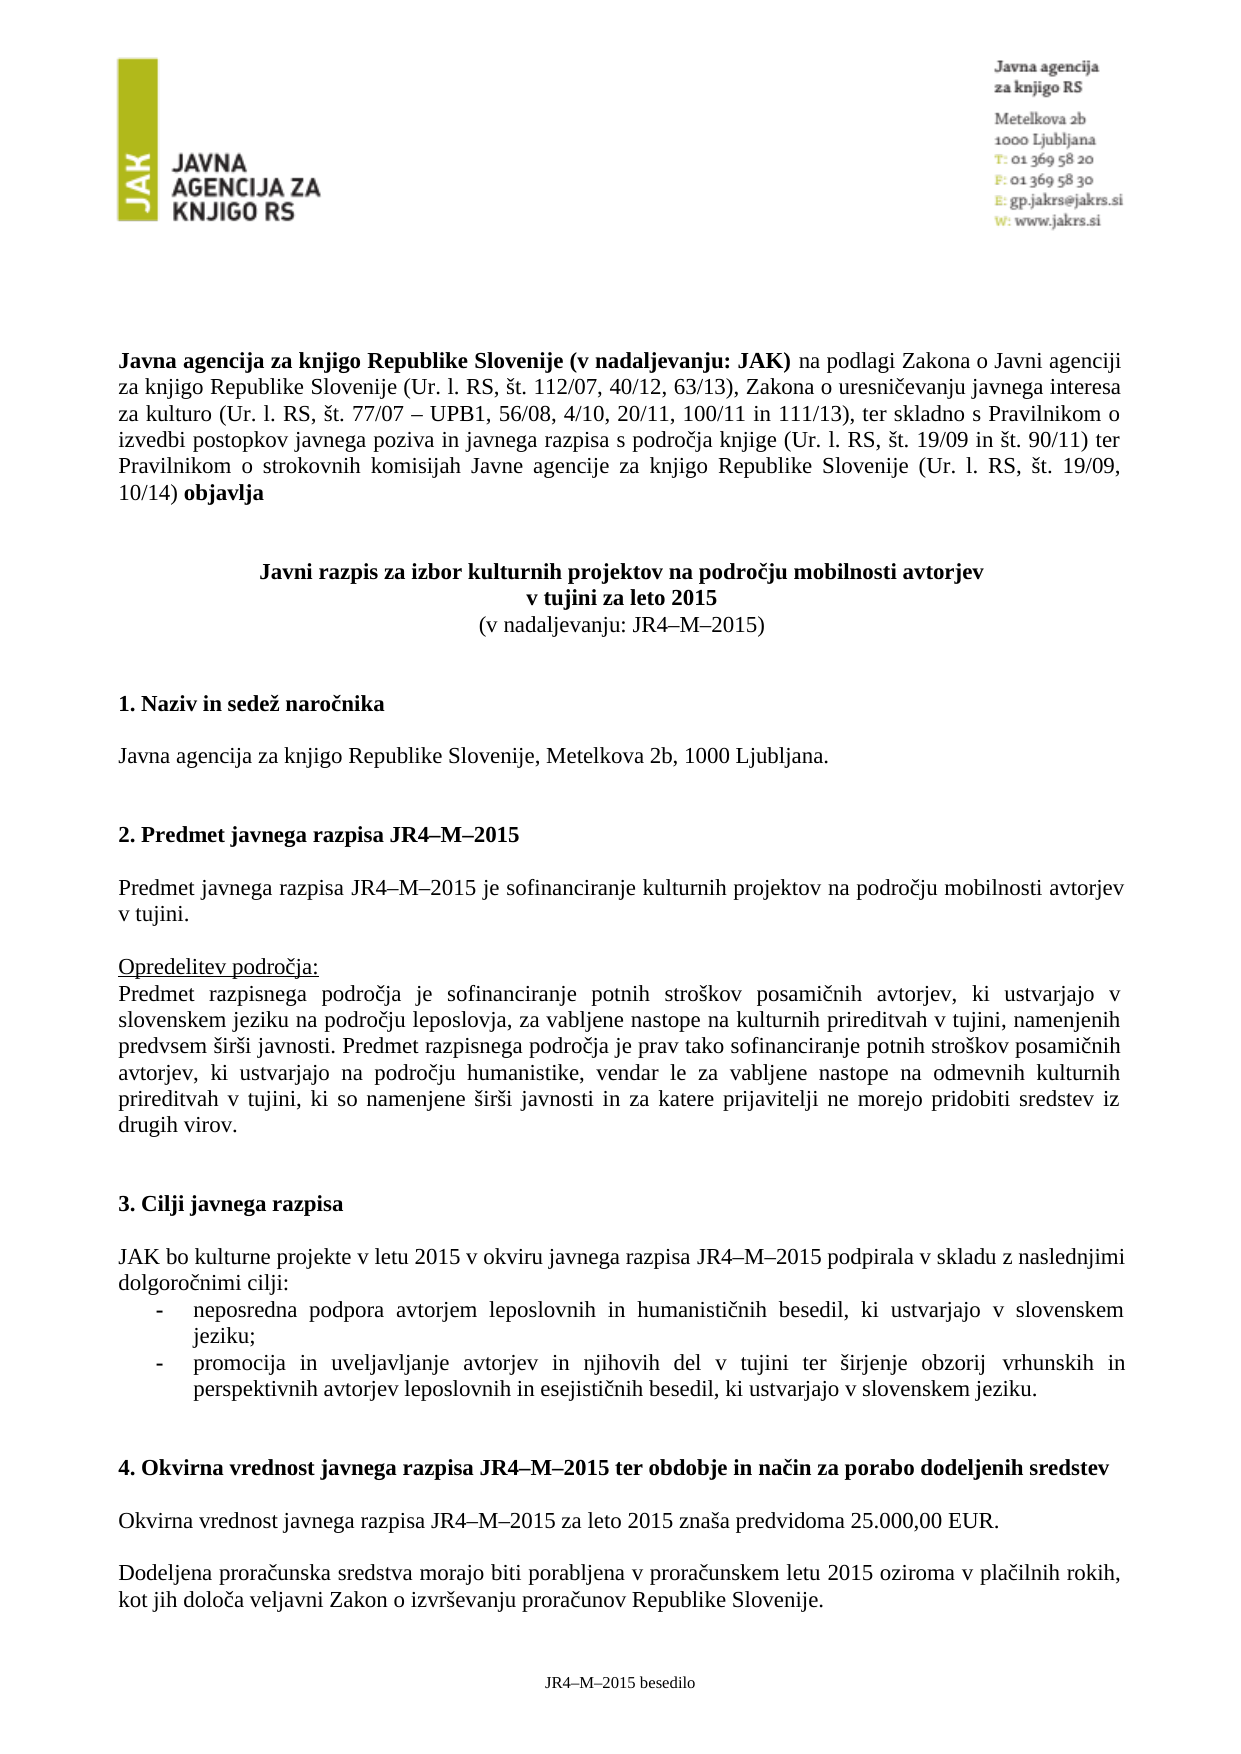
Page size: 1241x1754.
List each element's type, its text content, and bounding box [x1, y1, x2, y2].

text (v nadaljevanju: JR4–M–2015) [118, 611, 1125, 637]
text Opredelitev področja: [118, 953, 1122, 979]
text Predmet javnega razpisa JR4–M–2015 je sofinanciranje kulturnih projektov na področju mobilnosti avtorjev v tujini. [118, 874, 1125, 927]
text Okvirna vrednost javnega razpisa JR4–M–2015 za leto 2015 znaša predvidoma 25.000,00 EUR. [118, 1507, 1125, 1533]
text Dodeljena proračunska sredstva morajo biti porabljena v proračunskem letu 2015 oziroma v plačilnih rokih, kot jih določa veljavni Zakon o izvrševanju proračunov Republike Slovenije. [118, 1559, 1122, 1612]
text 2. Predmet javnega razpisa JR4–M–2015 [118, 821, 1125, 848]
list neposredna podpora avtorjem leposlovnih in humanističnih besedil, ki ustvarjajo v slovenskem jeziku; [156, 1296, 1125, 1348]
text Javna agencija za knjigo Republike Slovenije (v nadaljevanju: JAK) na podlagi Zakona o Javni agenciji za knjigo Republike Slovenije (Ur. l. RS, št. 112/07, 40/12, 63/13), Zakona o uresničevanju javnega interesa za kulturo (Ur. l. RS, št. 77/07 – UPB1, 56/08, 4/10, 20/11, 100/11 in 111/13), ter skladno s Pravilnikom o izvedbi postopkov javnega poziva in javnega razpisa s področja knjige (Ur. l. RS, št. 19/09 in št. 90/11) ter Pravilnikom o strokovnih komisijah Javne agencije za knjigo Republike Slovenije (Ur. l. RS, št. 19/09, 10/14) objavlja [118, 347, 1122, 505]
text Javni razpis za izbor kulturnih projektov na področju mobilnosti avtorjev [118, 558, 1125, 584]
text 3. Cilji javnega razpisa [118, 1190, 1125, 1217]
text JAK bo kulturne projekte v letu 2015 v okviru javnega razpisa JR4–M–2015 podpirala v skladu z naslednjimi dolgoročnimi cilji: [118, 1243, 1125, 1296]
text 4. Okvirna vrednost javnega razpisa JR4–M–2015 ter obdobje in način za porabo dodeljenih sredstev [118, 1454, 1125, 1480]
text Javna agencija za knjigo Republike Slovenije, Metelkova 2b, 1000 Ljubljana. [118, 742, 1125, 769]
text Predmet razpisnega področja je sofinanciranje potnih stroškov posamičnih avtorjev, ki ustvarjajo v slovenskem jeziku na področju leposlovja, za vabljene nastope na kulturnih prireditvah v tujini, namenjenih predvsem širši javnosti. Predmet razpisnega področja je prav tako sofinanciranje potnih stroškov posamičnih avtorjev, ki ustvarjajo na področju humanistike, vendar le za vabljene nastope na odmevnih kulturnih prireditvah v tujini, ki so namenjene širši javnosti in za katere prijavitelji ne morejo pridobiti sredstev iz drugih virov. [118, 979, 1122, 1138]
text v tujini za leto 2015 [118, 584, 1125, 611]
list promocija in uveljavljanje avtorjev in njihovih del v tujini ter širjenje obzorij vrhunskih in perspektivnih avtorjev leposlovnih in esejističnih besedil, ki ustvarjajo v slovenskem jeziku. [156, 1348, 1125, 1401]
text 1. Naziv in sedež naročnika [118, 690, 1125, 716]
